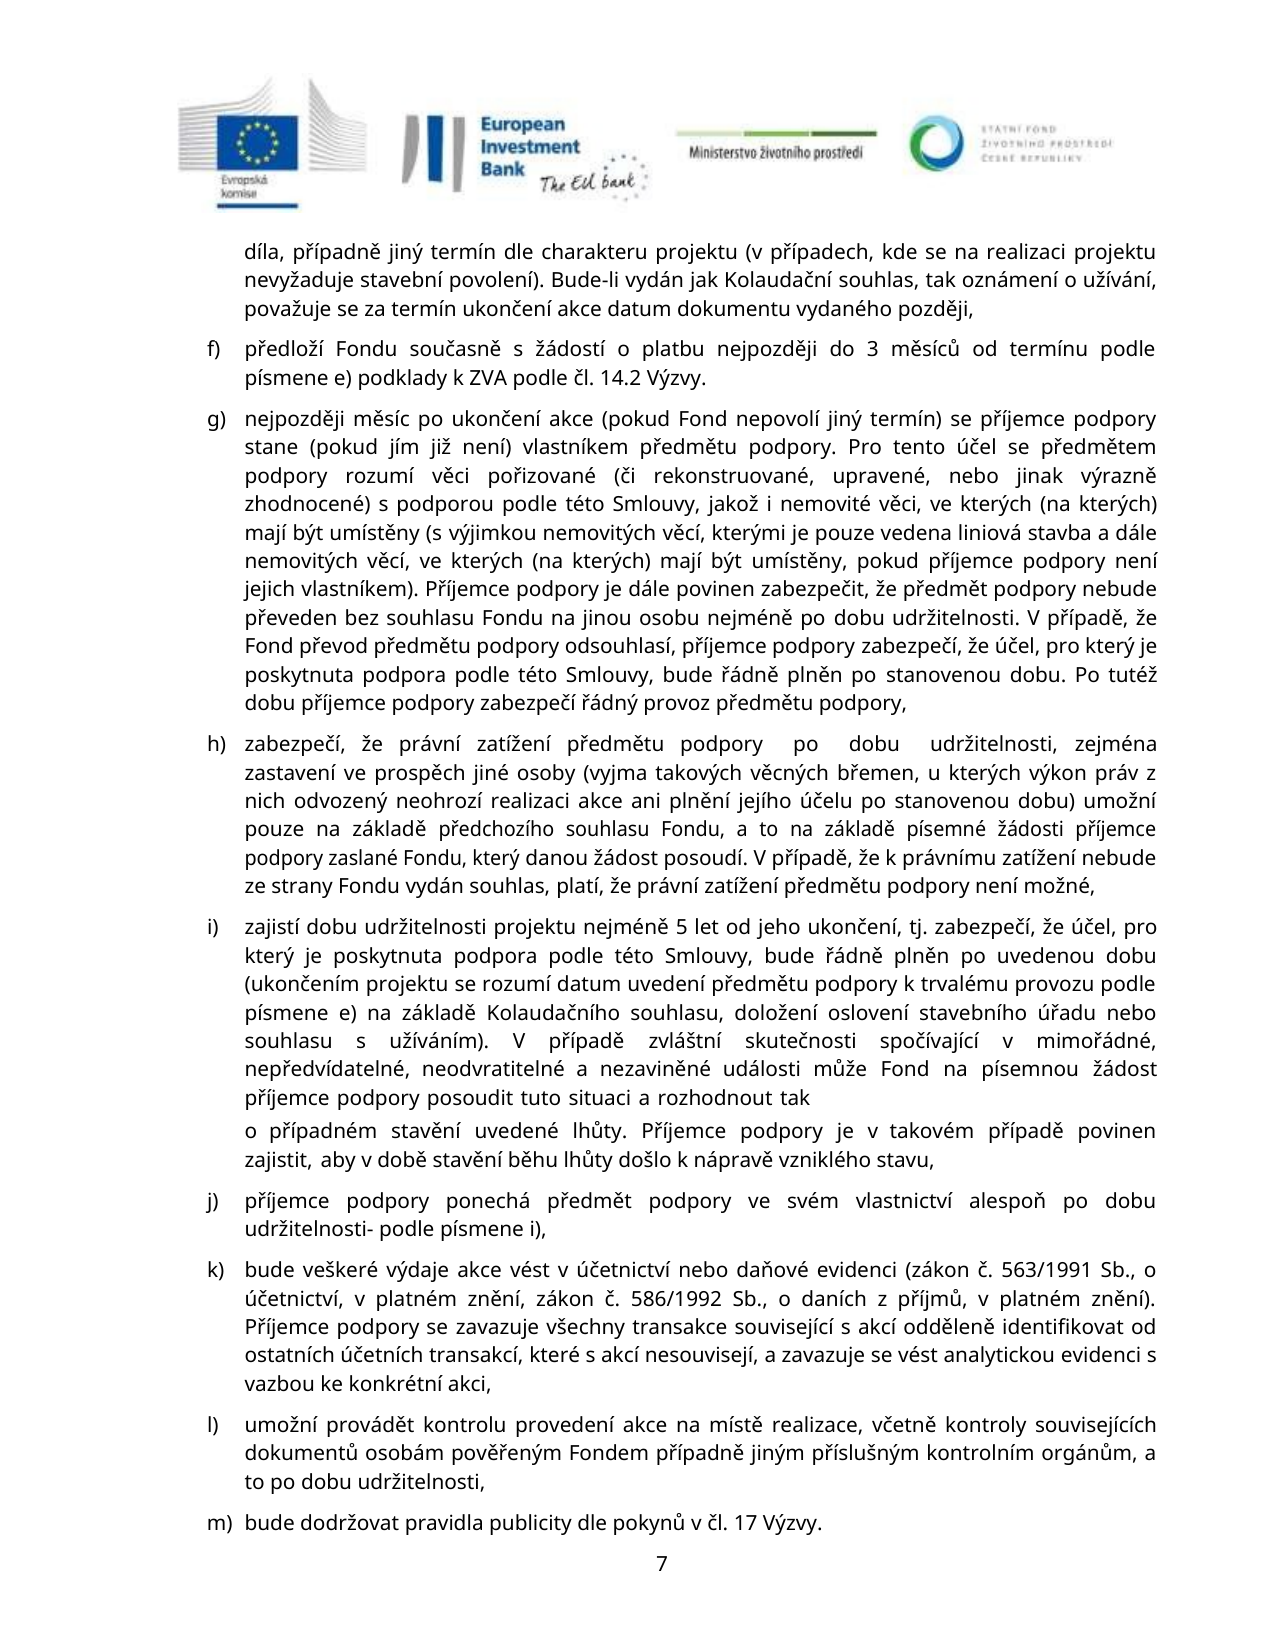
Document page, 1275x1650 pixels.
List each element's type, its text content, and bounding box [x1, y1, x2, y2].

list zajistí dobu udržitelnosti projektu nejméně 5 let od jeho ukončení, tj. zabezpečí, že účel, pro který je poskytnuta podpora podle této Smlouvy, bude řádně plněn po uvedenou dobu (ukončením projektu se rozumí datum uvedení předmětu podpory k trvalému provozu podle písmene e) na základě Kolaudačního souhlasu, doložení oslovení stavebního úřadu nebo souhlasu s užíváním). V případě zvláštní skutečnosti spočívající v mimořádné, nepředvídatelné, neodvratitelné a nezaviněné události může Fond na písemnou žádost příjemce podpory posoudit tuto situaci a rozhodnout tak [207, 912, 1157, 1111]
list bude dodržovat pravidla publicity dle pokynů v čl. 17 Výzvy. [207, 1508, 1171, 1536]
text o případném stavění uvedené lhůty. Příjemce podpory je v takovém případě povinen zajistit, aby v době stavění běhu lhůty došlo k nápravě vzniklého stavu, [244, 1116, 1157, 1174]
list umožní provádět kontrolu provedení akce na místě realizace, včetně kontroly souvisejících dokumentů osobám pověřeným Fondem případně jiným příslušným kontrolním orgánům, a to po dobu udržitelnosti, [207, 1410, 1157, 1495]
list příjemce podpory ponechá předmět podpory ve svém vlastnictví alespoň po dobu udržitelnosti- podle písmene i), [207, 1186, 1157, 1243]
list nejpozději měsíc po ukončení akce (pokud Fond nepovolí jiný termín) se příjemce podpory stane (pokud jím již není) vlastníkem předmětu podpory. Pro tento účel se předmětem podpory rozumí věci pořizované (či rekonstruované, upravené, nebo jinak výrazně zhodnocené) s podporou podle této Smlouvy, jakož i nemovité věci, ve kterých (na kterých) mají být umístěny (s výjimkou nemovitých věcí, kterými je pouze vedena liniová stavba a dále nemovitých věcí, ve kterých (na kterých) mají být umístěny, pokud příjemce podpory není jejich vlastníkem). Příjemce podpory je dále povinen zabezpečit, že předmět podpory nebude převeden bez souhlasu Fondu na jinou osobu nejméně po dobu udržitelnosti. V případě, že Fond převod předmětu podpory odsouhlasí, příjemce podpory zabezpečí, že účel, pro který je poskytnuta podpora podle této Smlouvy, bude řádně plněn po stanovenou dobu. Po tutéž dobu příjemce podpory zabezpečí řádný provoz předmětu podpory, [207, 404, 1158, 717]
text díla, případně jiný termín dle charakteru projektu (v případech, kde se na realizaci projektu nevyžaduje stavební povolení). Bude-li vydán jak Kolaudační souhlas, tak oznámení o užívání, považuje se za termín ukončení akce datum dokumentu vydaného později, [244, 237, 1157, 322]
list zabezpečí, že právní zatížení předmětu podpory po dobu udržitelnosti, zejména zastavení ve prospěch jiné osoby (vyjma takových věcných břemen, u kterých výkon práv z nich odvozený neohrozí realizaci akce ani plnění jejího účelu po stanovenou dobu) umožní pouze na základě předchozího souhlasu Fondu, a to na základě písemné žádosti příjemce podpory zaslané Fondu, který danou žádost posoudí. V případě, že k právnímu zatížení nebude ze strany Fondu vydán souhlas, platí, že právní zatížení předmětu podpory není možné, [207, 729, 1157, 900]
list předloží Fondu současně s žádostí o platbu nejpozději do 3 měsíců od termínu podle písmene e) podklady k ZVA podle čl. 14.2 Výzvy. [207, 334, 1157, 391]
picture [177, 73, 1115, 213]
list bude veškeré výdaje akce vést v účetnictví nebo daňové evidenci (zákon č. 563/1991 Sb., o účetnictví, v platném znění, zákon č. 586/1992 Sb., o daních z příjmů, v platném znění). Příjemce podpory se zavazuje všechny transakce související s akcí odděleně identifikovat od ostatních účetních transakcí, které s akcí nesouvisejí, a zavazuje se vést analytickou evidenci s vazbou ke konkrétní akci, [207, 1255, 1157, 1397]
